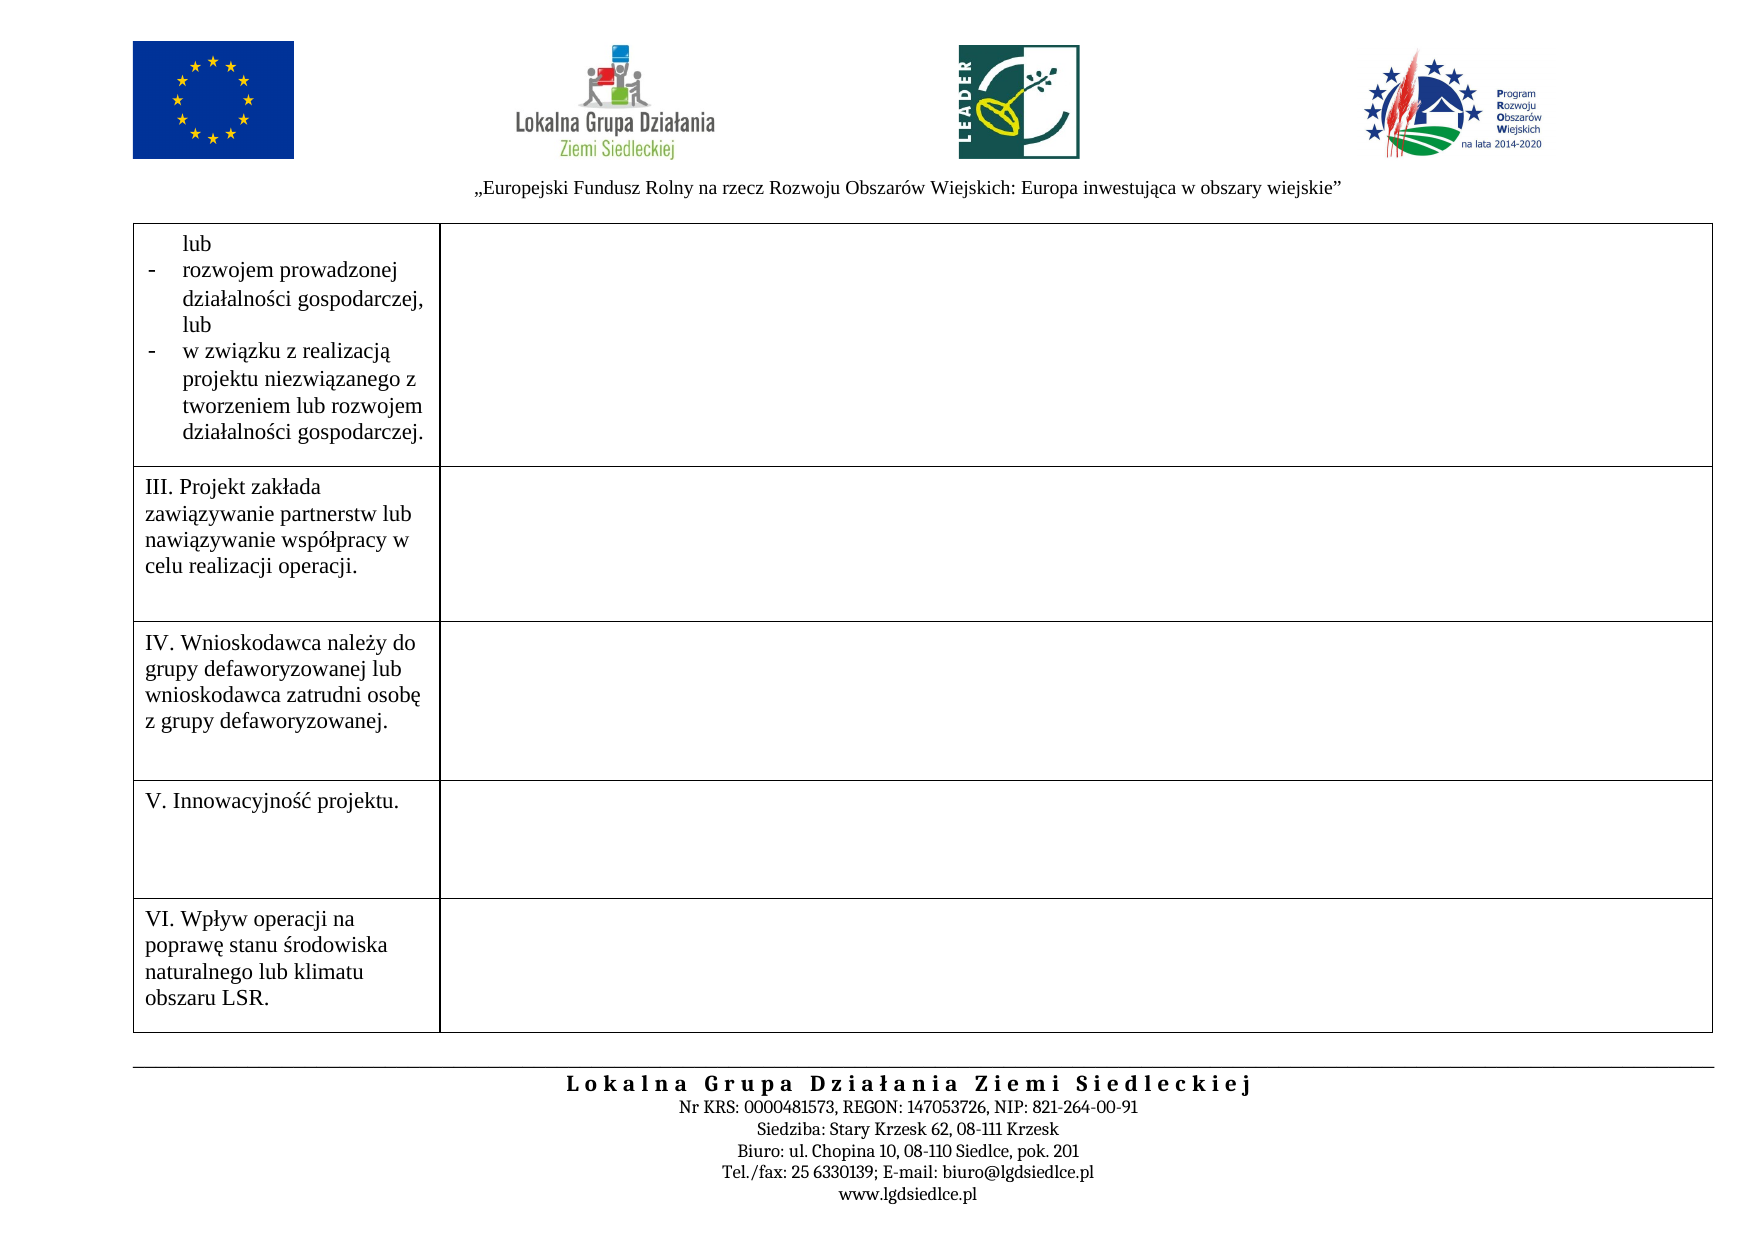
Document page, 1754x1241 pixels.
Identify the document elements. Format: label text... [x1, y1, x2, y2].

picture [132, 41, 294, 159]
table_cell V. Innowacyjność projektu. [134, 781, 439, 898]
table_cell [441, 899, 1712, 1032]
table_cell [441, 781, 1712, 898]
table_cell III. Projekt zakłada zawiązywanie partnerstw lub nawiązywanie współpracy w celu realizacji operacji. [134, 467, 439, 621]
table_cell VI. Wpływ operacji na poprawę stanu środowiska naturalnego lub klimatu obszaru LSR. [134, 899, 439, 1032]
table_cell [441, 622, 1712, 779]
table_cell IV. Wnioskodawca należy do grupy defaworyzowanej lub wnioskodawca zatrudni osobę z grupy defaworyzowanej. [134, 622, 439, 779]
table_cell [441, 224, 1712, 466]
picture [511, 42, 721, 160]
table_cell [441, 467, 1712, 621]
picture [1356, 46, 1556, 161]
picture [958, 45, 1080, 159]
